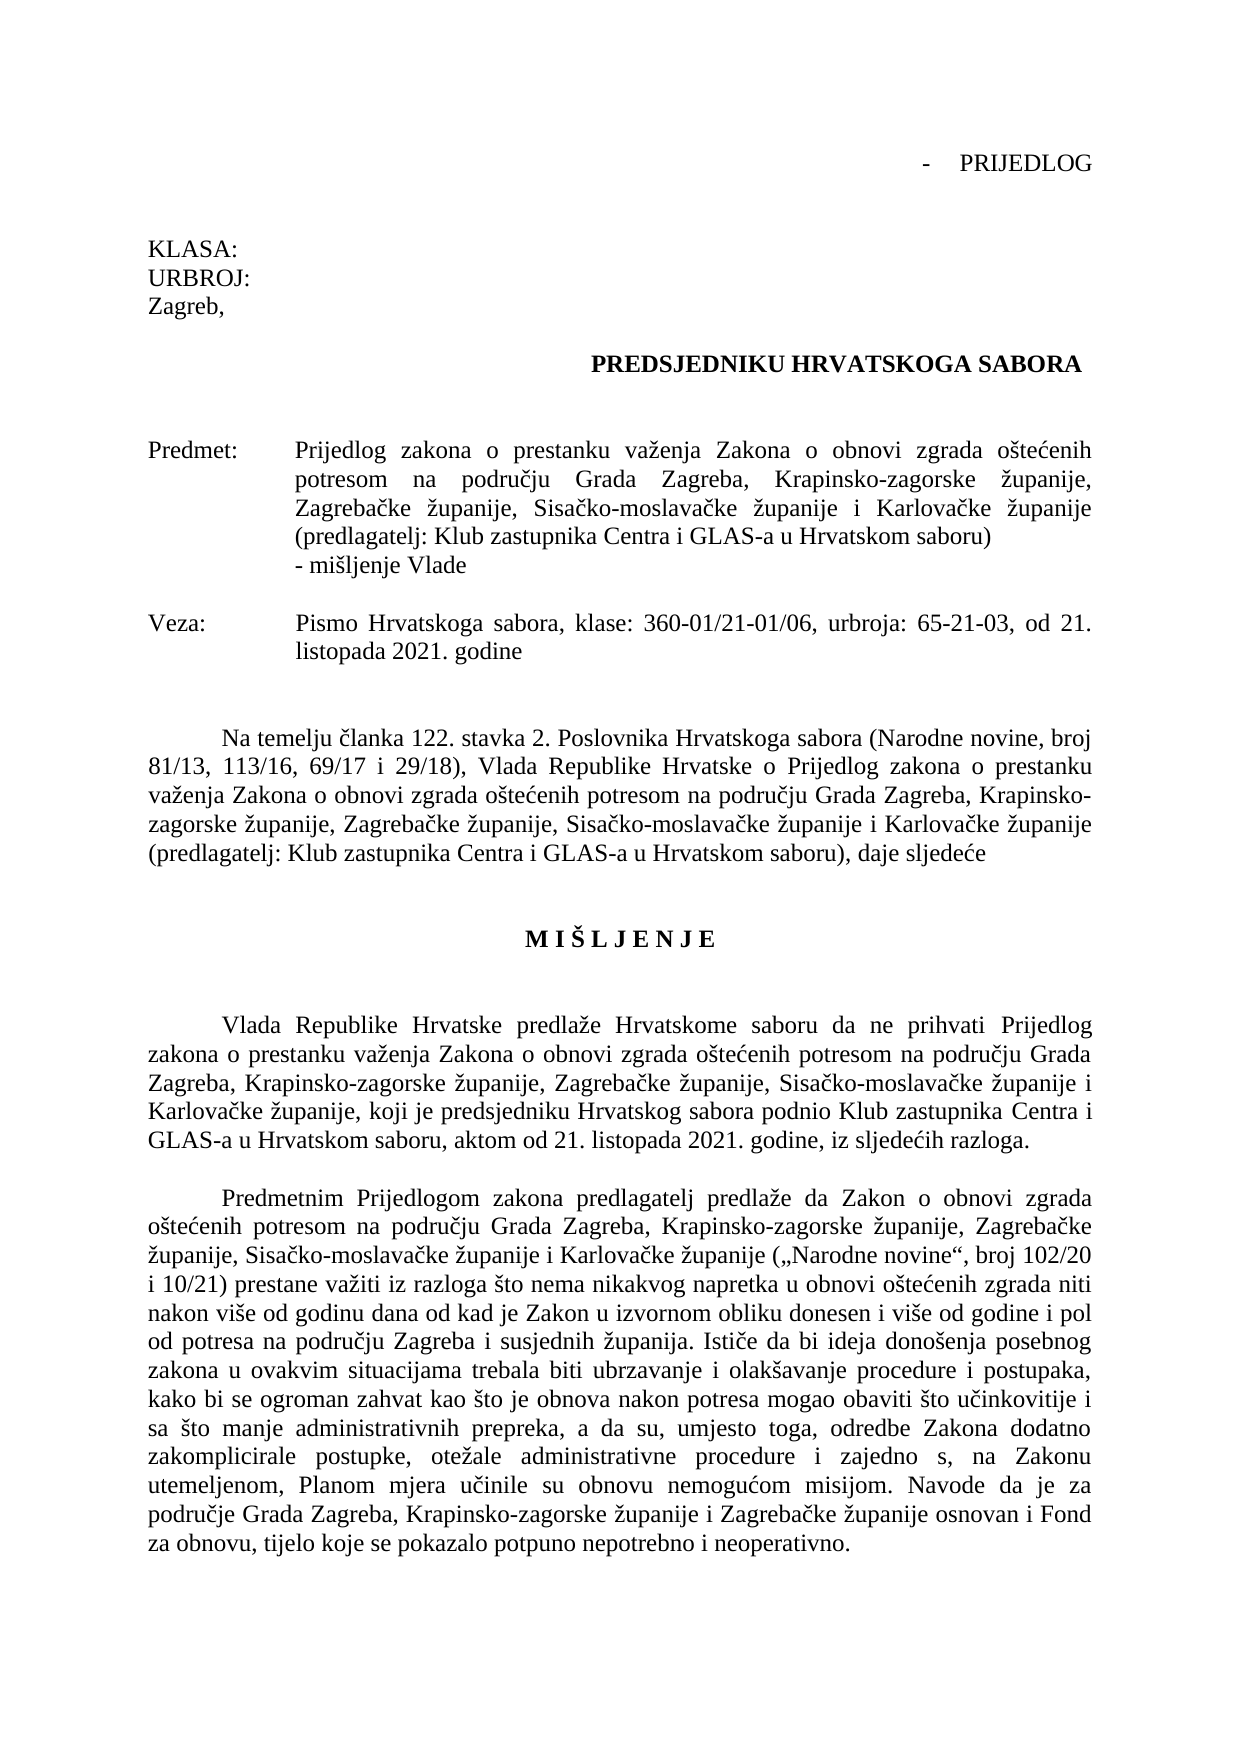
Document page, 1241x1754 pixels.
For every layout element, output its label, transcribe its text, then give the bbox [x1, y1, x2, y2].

text Predmetnim Prijedlogom zakona predlagatelj predlaže da Zakon o obnovi zgrada oštećenih potresom na području Grada Zagreba, Krapinsko-zagorske županije, Zagrebačke županije, Sisačko-moslavačke županije i Karlovačke županije („Narodne novine“, broj 102/20 i 10/21) prestane važiti iz razloga što nema nikakvog napretka u obnovi oštećenih zgrada niti nakon više od godinu dana od kad je Zakon u izvornom obliku donesen i više od godine i pol od potresa na području Zagreba i susjednih županija. Ističe da bi ideja donošenja posebnog zakona u ovakvim situacijama trebala biti ubrzavanje i olakšavanje procedure i postupaka, kako bi se ogroman zahvat kao što je obnova nakon potresa mogao obaviti što učinkovitije i sa što manje administrativnih prepreka, a da su, umjesto toga, odredbe Zakona dodatno zakomplicirale postupke, otežale administrativne procedure i zajedno s, na Zakonu utemeljenom, Planom mjera učinile su obnovu nemogućom misijom. Navode da je za područje Grada Zagreba, Krapinsko-zagorske županije i Zagrebačke županije osnovan i Fond za obnovu, tijelo koje se pokazalo potpuno nepotrebno i neoperativno. [148, 1183, 1092, 1556]
text PREDSJEDNIKU HRVATSKOGA SABORA [591, 349, 1092, 378]
text Vlada Republike Hrvatske predlaže Hrvatskome saboru da ne prihvati Prijedlog zakona o prestanku važenja Zakona o obnovi zgrada oštećenih potresom na području Grada Zagreba, Krapinsko-zagorske županije, Zagrebačke županije, Sisačko-moslavačke županije i Karlovačke županije, koji je predsjedniku Hrvatskog sabora podnio Klub zastupnika Centra i GLAS-a u Hrvatskom saboru, aktom od 21. listopada 2021. godine, iz sljedećih razloga. [148, 1010, 1092, 1154]
text Zagreb, [148, 291, 1092, 320]
text Na temelju članka 122. stavka 2. Poslovnika Hrvatskoga sabora (Narodne novine, broj 81/13, 113/16, 69/17 i 29/18), Vlada Republike Hrvatske o Prijedlog zakona o prestanku važenja Zakona o obnovi zgrada oštećenih potresom na području Grada Zagreba, Krapinsko-zagorske županije, Zagrebačke županije, Sisačko-moslavačke županije i Karlovačke županije (predlagatelj: Klub zastupnika Centra i GLAS-a u Hrvatskom saboru), daje sljedeće [148, 723, 1092, 866]
text KLASA: [148, 234, 1092, 263]
text Predmet: Prijedlog zakona o prestanku važenja Zakona o obnovi zgrada oštećenih potresom na području Grada Zagreba, Krapinsko-zagorske županije, Zagrebačke županije, Sisačko-moslavačke županije i Karlovačke županije (predlagatelj: Klub zastupnika Centra i GLAS-a u Hrvatskom saboru) [148, 435, 1092, 550]
text M I Š L J E N J E [148, 924, 1092, 953]
text URBROJ: [148, 263, 1092, 291]
text - mišljenje Vlade [294, 550, 1092, 579]
text Veza: Pismo Hrvatskoga sabora, klase: 360-01/21-01/06, urbroja: 65-21-03, od 21. listopada 2021. godine [148, 608, 1092, 665]
list PRIJEDLOG [185, 148, 1092, 176]
